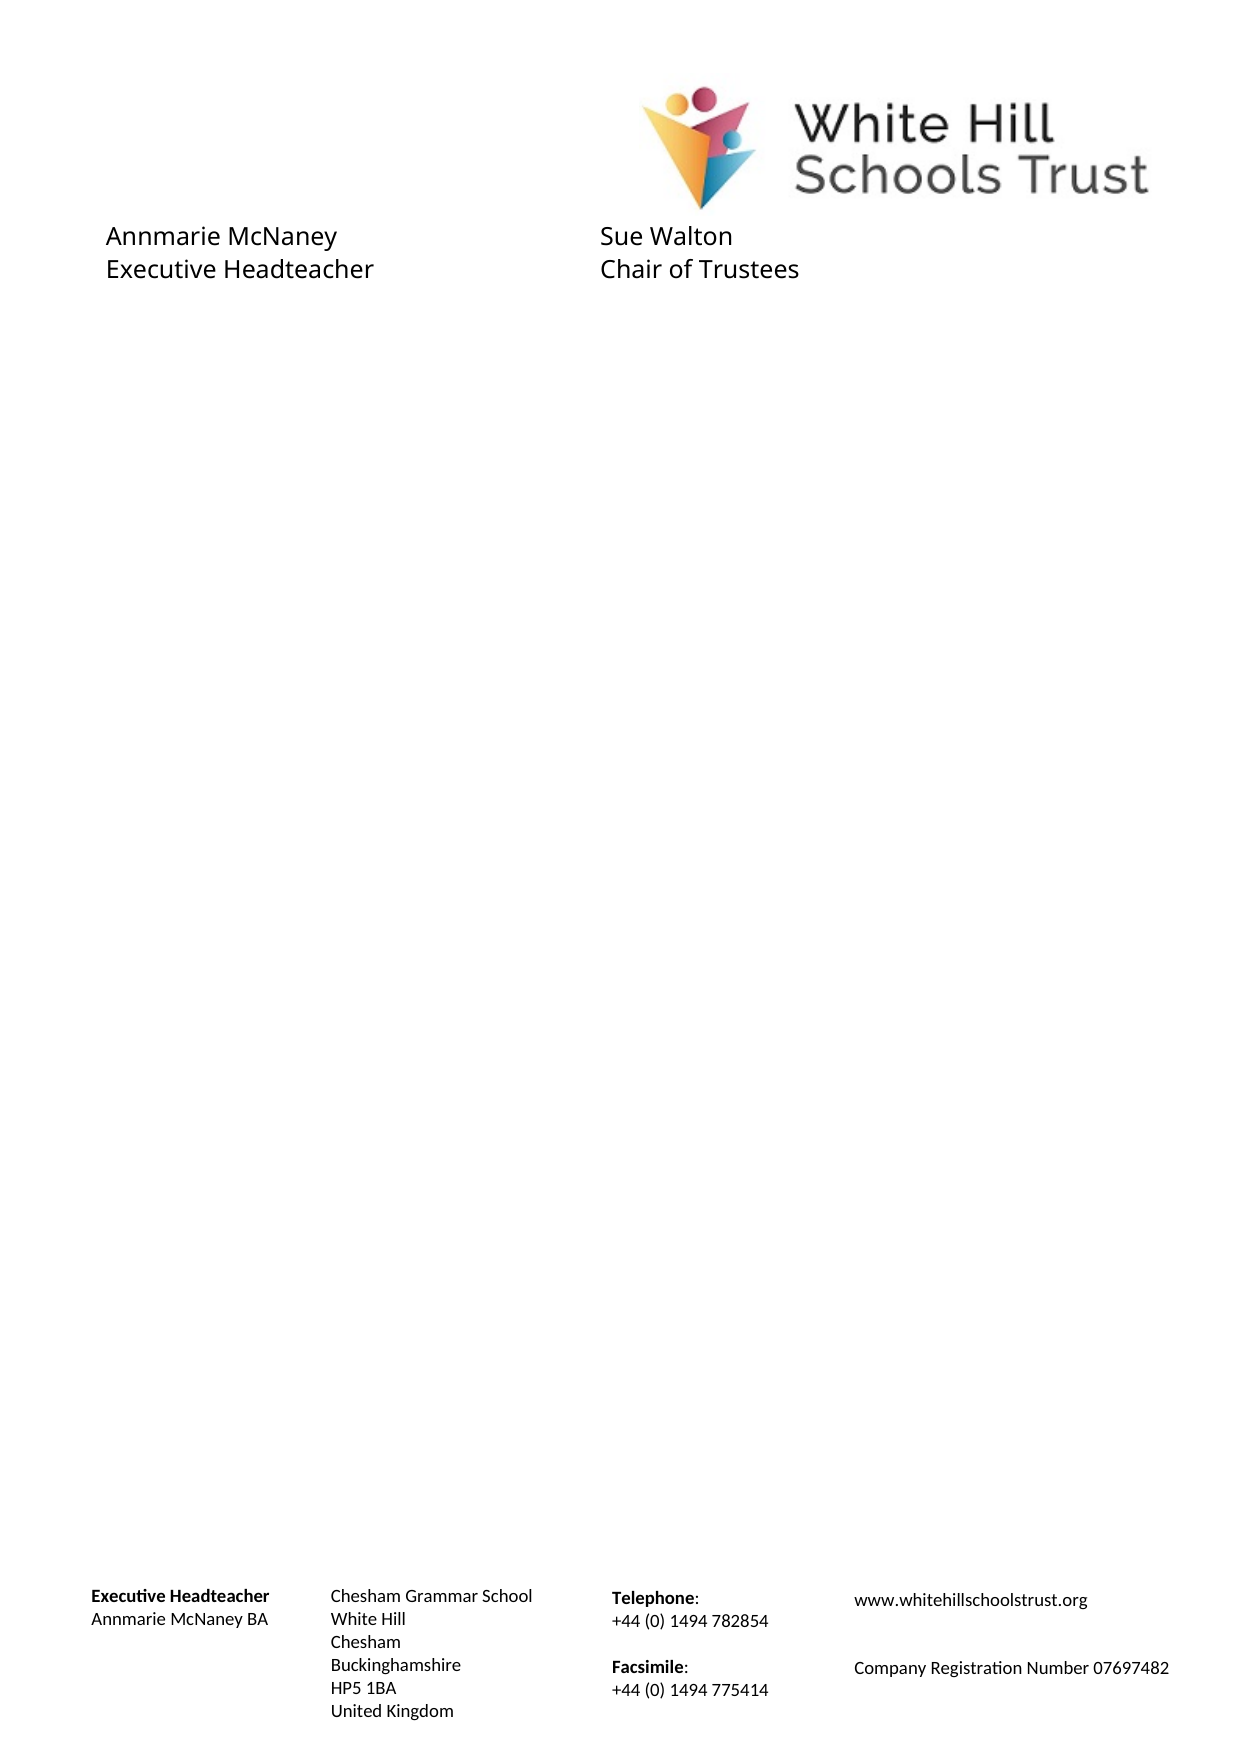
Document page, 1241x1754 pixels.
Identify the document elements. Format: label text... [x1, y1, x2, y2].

text Executive Headteacher Chair of Trustees [106, 252, 1154, 286]
text Annmarie McNaney Sue Walton [106, 218, 1154, 252]
picture [639, 73, 1158, 216]
